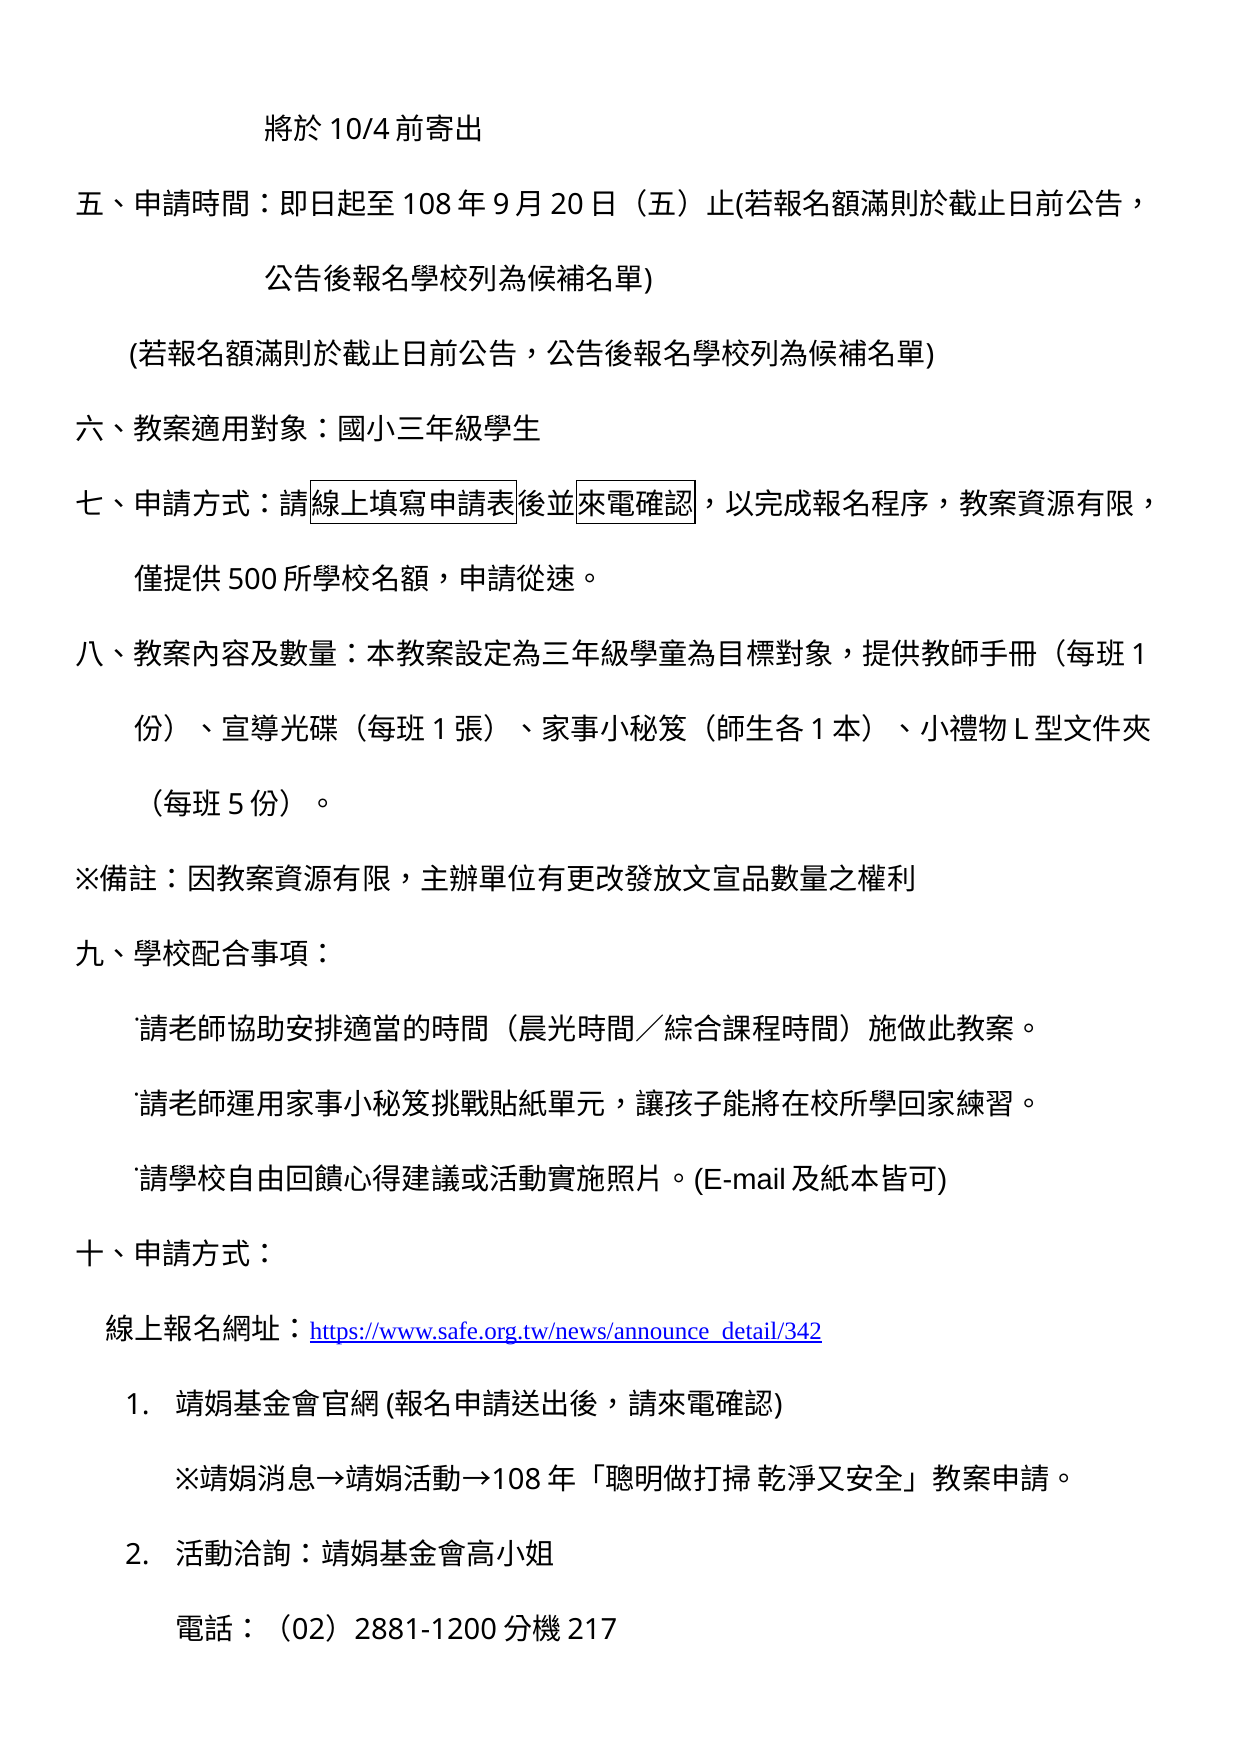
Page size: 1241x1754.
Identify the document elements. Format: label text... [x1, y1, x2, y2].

text ˙請老師運用家事小秘笈挑戰貼紙單元，讓孩子能將在校所學回家練習。 [134, 1064, 1165, 1139]
text (若報名額滿則於截止日前公告，公告後報名學校列為候補名單) [100, 314, 1165, 389]
list 靖娟基金會官網 (報名申請送出後，請來電確認) [125, 1364, 1165, 1439]
text ˙請學校自由回饋心得建議或活動實施照片。(E-mail及紙本皆可) [134, 1139, 1165, 1214]
text 十、申請方式： [75, 1214, 1165, 1289]
text 六、教案適用對象：國小三年級學生 [75, 389, 1165, 464]
text ※靖娟消息→靖娟活動→108年「聰明做打掃 乾淨又安全」教案申請。 [175, 1439, 1165, 1514]
text 七、申請方式：請線上填寫申請表後並來電確認，以完成報名程序，教案資源有限，僅提供500所學校名額，申請從速。 [75, 464, 1165, 614]
text 八、教案內容及數量：本教案設定為三年級學童為目標對象，提供教師手冊（每班1份）、宣導光碟（每班1張）、家事小秘笈（師生各1本）、小禮物L型文件夾（每班5份）。 [75, 614, 1165, 839]
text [75, 89, 1165, 164]
text ※備註：因教案資源有限，主辦單位有更改發放文宣品數量之權利 [75, 839, 1165, 914]
text 九、學校配合事項： [75, 914, 1165, 989]
text 線上報名網址：https://www.safe.org.tw/news/announce_detail/342 [75, 1289, 1165, 1364]
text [175, 1589, 1165, 1664]
list 活動洽詢：靖娟基金會高小姐 [125, 1514, 1165, 1589]
text ˙請老師協助安排適當的時間（晨光時間／綜合課程時間）施做此教案。 [104, 989, 1165, 1064]
text 五、申請時間：即日起至108年9月20日（五）止(若報名額滿則於截止日前公告，公告後報名學校列為候補名單) [75, 164, 1165, 314]
